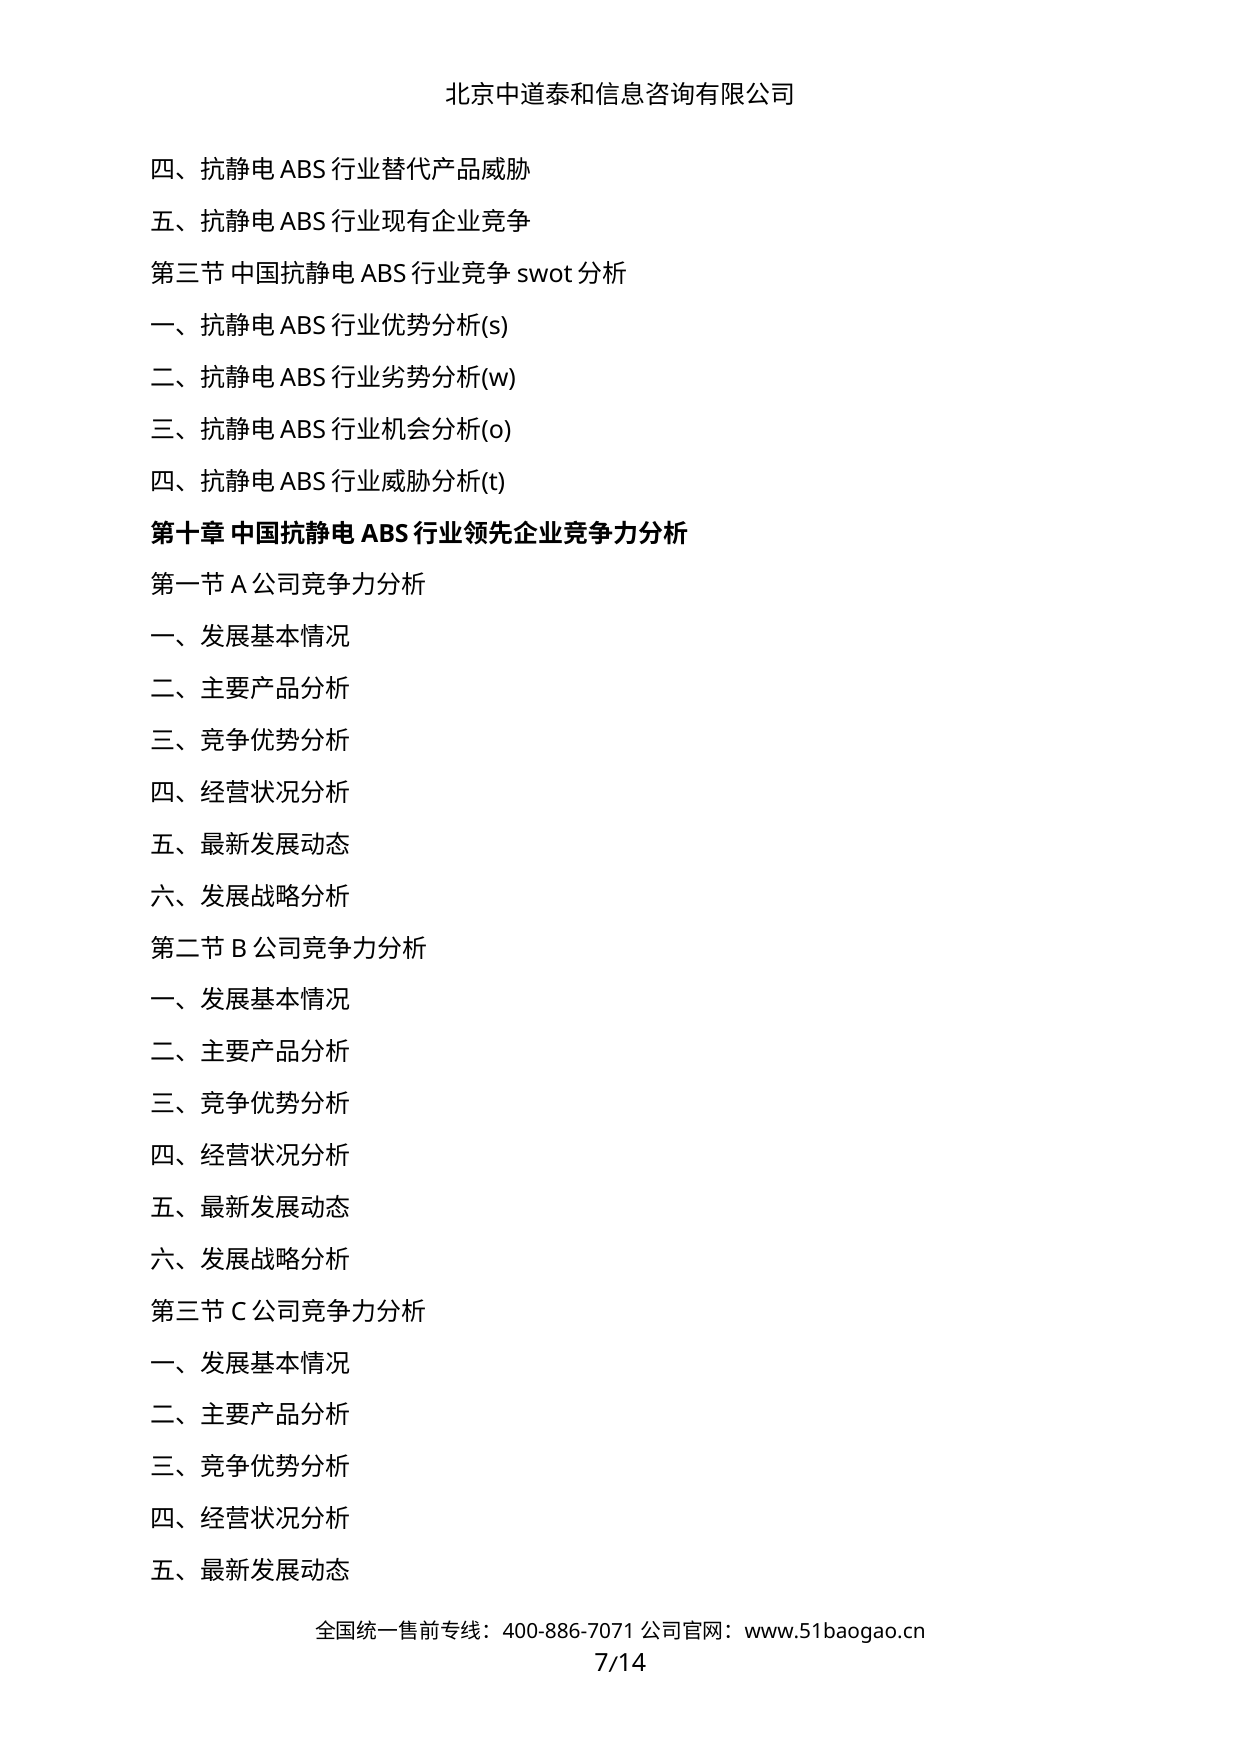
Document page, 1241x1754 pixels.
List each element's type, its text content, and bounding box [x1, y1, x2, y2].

text 第三节 C公司竞争力分析 [150, 1291, 1090, 1327]
text 三、竞争优势分析 [150, 1447, 1090, 1483]
text 第一节 A公司竞争力分析 [150, 565, 1090, 601]
text 三、竞争优势分析 [150, 1084, 1090, 1120]
text 三、抗静电ABS行业机会分析(o) [150, 409, 1090, 446]
text 二、主要产品分析 [150, 1395, 1090, 1431]
text 一、发展基本情况 [150, 1343, 1090, 1379]
text 一、发展基本情况 [150, 980, 1090, 1016]
text 四、经营状况分析 [150, 772, 1090, 809]
text 四、抗静电ABS行业威胁分析(t) [150, 461, 1090, 497]
text 二、抗静电ABS行业劣势分析(w) [150, 357, 1090, 394]
text 三、竞争优势分析 [150, 721, 1090, 757]
text 二、主要产品分析 [150, 1032, 1090, 1068]
text 一、抗静电ABS行业优势分析(s) [150, 306, 1090, 342]
text 第十章 中国抗静电ABS行业领先企业竞争力分析 [150, 513, 1090, 549]
text 六、发展战略分析 [150, 1239, 1090, 1276]
text 二、主要产品分析 [150, 669, 1090, 705]
text 五、最新发展动态 [150, 1551, 1090, 1587]
text 五、抗静电ABS行业现有企业竞争 [150, 202, 1090, 238]
text 四、经营状况分析 [150, 1136, 1090, 1172]
text 四、抗静电ABS行业替代产品威胁 [150, 150, 1090, 186]
text 一、发展基本情况 [150, 617, 1090, 653]
text 五、最新发展动态 [150, 1187, 1090, 1224]
text 第二节 B公司竞争力分析 [150, 928, 1090, 964]
text 五、最新发展动态 [150, 824, 1090, 861]
text 四、经营状况分析 [150, 1499, 1090, 1535]
text 第三节 中国抗静电ABS行业竞争swot分析 [150, 254, 1090, 290]
text 六、发展战略分析 [150, 876, 1090, 912]
